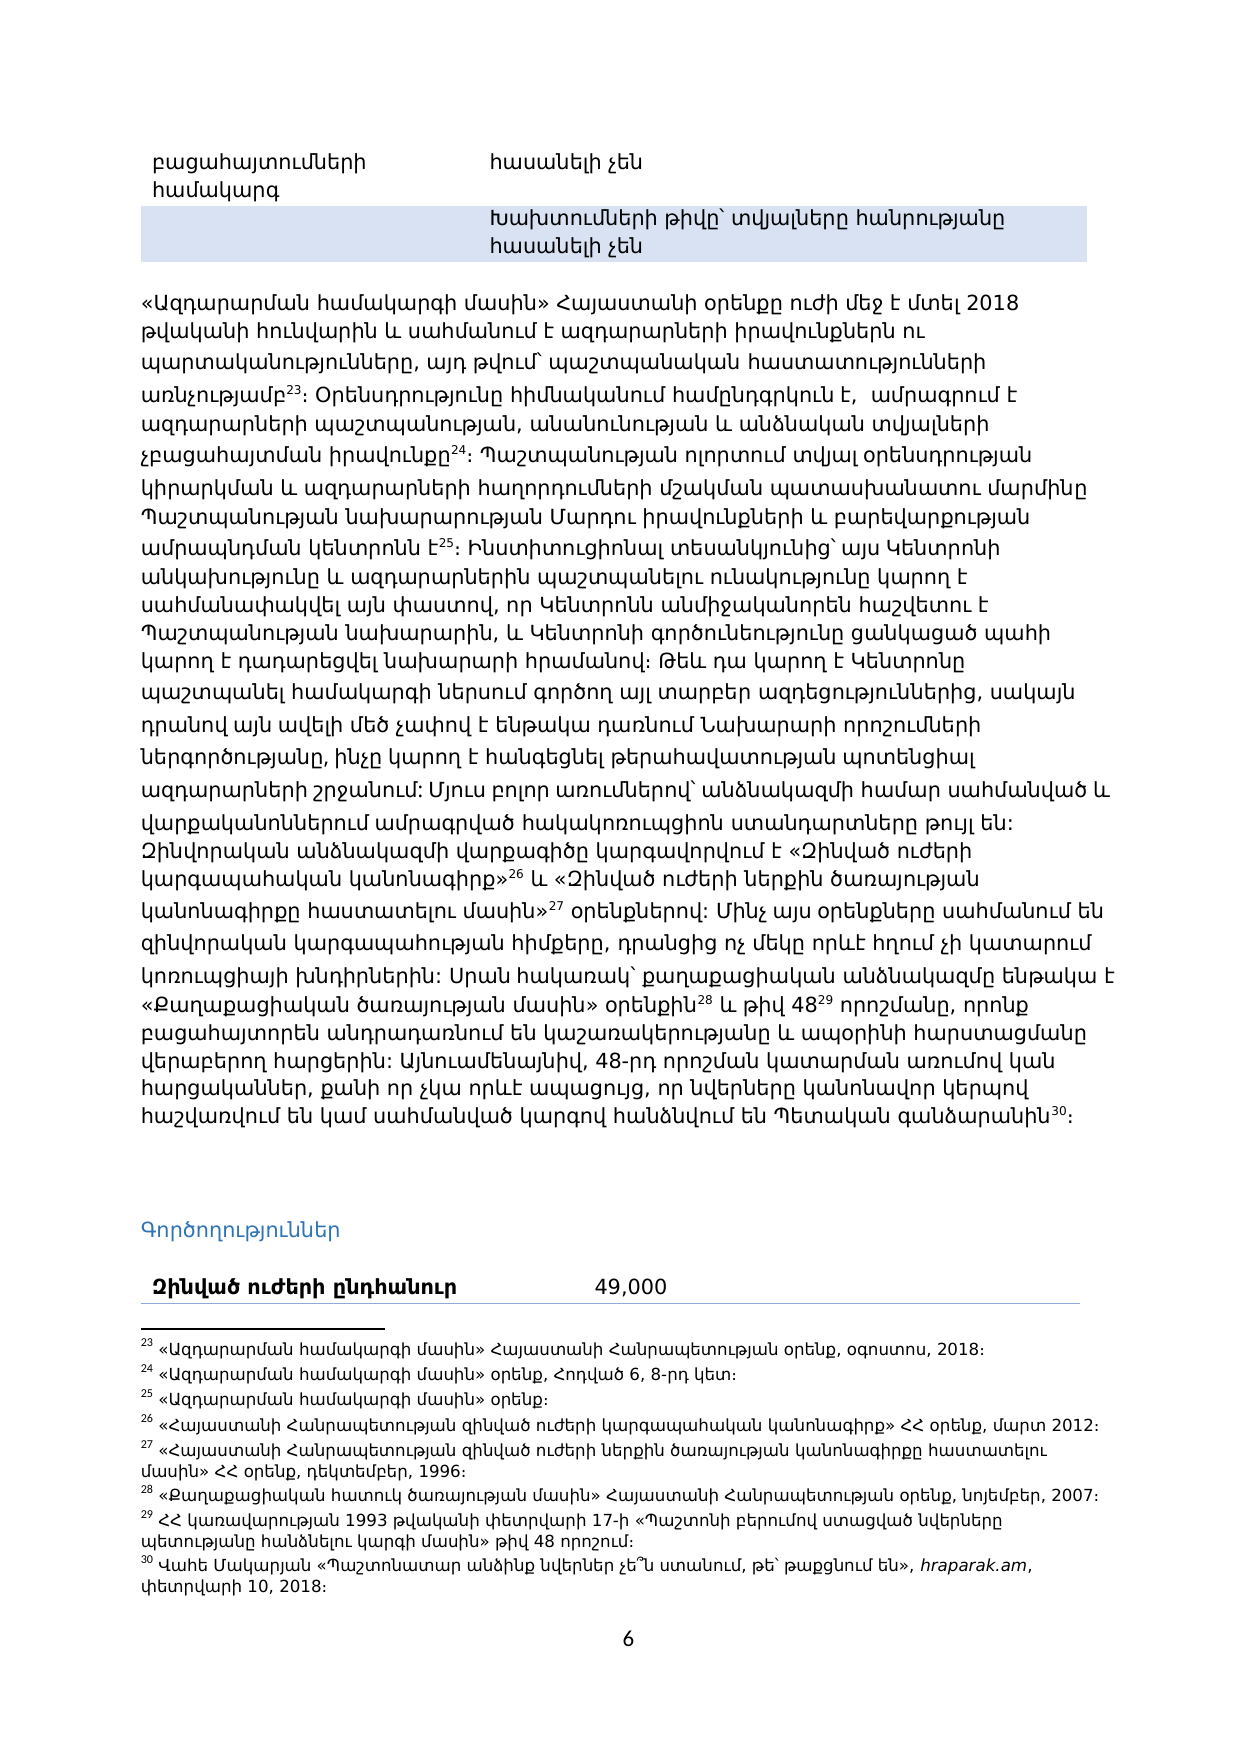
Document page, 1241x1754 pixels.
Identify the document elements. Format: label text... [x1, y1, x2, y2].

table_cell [141, 150, 478, 206]
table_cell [478, 150, 1087, 206]
table_cell Խախտումների թիվը՝ տվյալները հանրությանը հասանելի չեն [478, 206, 1087, 262]
table_cell [141, 206, 478, 262]
text «Ազդարարման համակարգի մասին» Հայաստանի օրենքը ուժի մեջ է մտել 2018 թվականի հունվարին և սահմանում է ազդարարների իրավունքներն ու պարտականությունները, այդ թվում՝ պաշտպանական հաստատությունների առնչությամբ։ Օրենսդրությունը հիմնականում համընդգրկուն է, ամրագրում է ազդարարների պաշտպանության, անանունության և անձնական տվյալների չբացահայտման իրավունքը։ Պաշտպանության ոլորտում տվյալ օրենսդրության կիրարկման և ազդարարների հաղորդումների մշակման պատասխանատու մարմինը Պաշտպանության նախարարության Մարդու իրավունքների և բարեվարքության ամրապնդման կենտրոնն է։ Ինստիտուցիոնալ տեսանկյունից՝ այս Կենտրոնի անկախությունը և ազդարարներին պաշտպանելու ունակությունը կարող է սահմանափակվել այն փաստով, որ Կենտրոնն անմիջականորեն հաշվետու է Պաշտպանության նախարարին, և Կենտրոնի գործունեությունը ցանկացած պահի կարող է դադարեցվել նախարարի հրամանով։ Թեև դա կարող է Կենտրոնը պաշտպանել համակարգի ներսում գործող այլ տարբեր ազդեցություններից, սակայն դրանով այն ավելի մեծ չափով է ենթակա դառնում Նախարարի որոշումների ներգործությանը, ինչը կարող է հանգեցնել թերահավատության պոտենցիալ ազդարարների շրջանում: Մյուս բոլոր առումներով՝ անձնակազմի համար սահմանված և վարքականոններում ամրագրված հակակոռուպցիոն ստանդարտները թույլ են: Զինվորական անձնակազմի վարքագիծը կարգավորվում է «Զինված ուժերի կարգապահական կանոնագիրք» և «Զինված ուժերի ներքին ծառայության կանոնագիրքը հաստատելու մասին» օրենքներով: Մինչ այս օրենքները սահմանում են զինվորական կարգապահության հիմքերը, դրանցից ոչ մեկը որևէ հղում չի կատարում կոռուպցիայի խնդիրներին: Սրան հակառակ՝ քաղաքացիական անձնակազմը ենթակա է «Քաղաքացիական ծառայության մասին» օրենքին և թիվ 48 որոշմանը, որոնք բացահայտորեն անդրադառնում են կաշառակերությանը և ապօրինի հարստացմանը վերաբերող հարցերին: Այնուամենայնիվ, 48-րդ որոշման կատարման առումով կան հարցականներ, քանի որ չկա որևէ ապացույց, որ նվերները կանոնավոր կերպով հաշվառվում են կամ սահմանված կարգով հանձնվում են Պետական գանձարանին։ [141, 291, 1116, 1128]
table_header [141, 1275, 583, 1303]
subtitle Գործողություններ [141, 1218, 1116, 1242]
table_header 49,000 [583, 1275, 1080, 1303]
